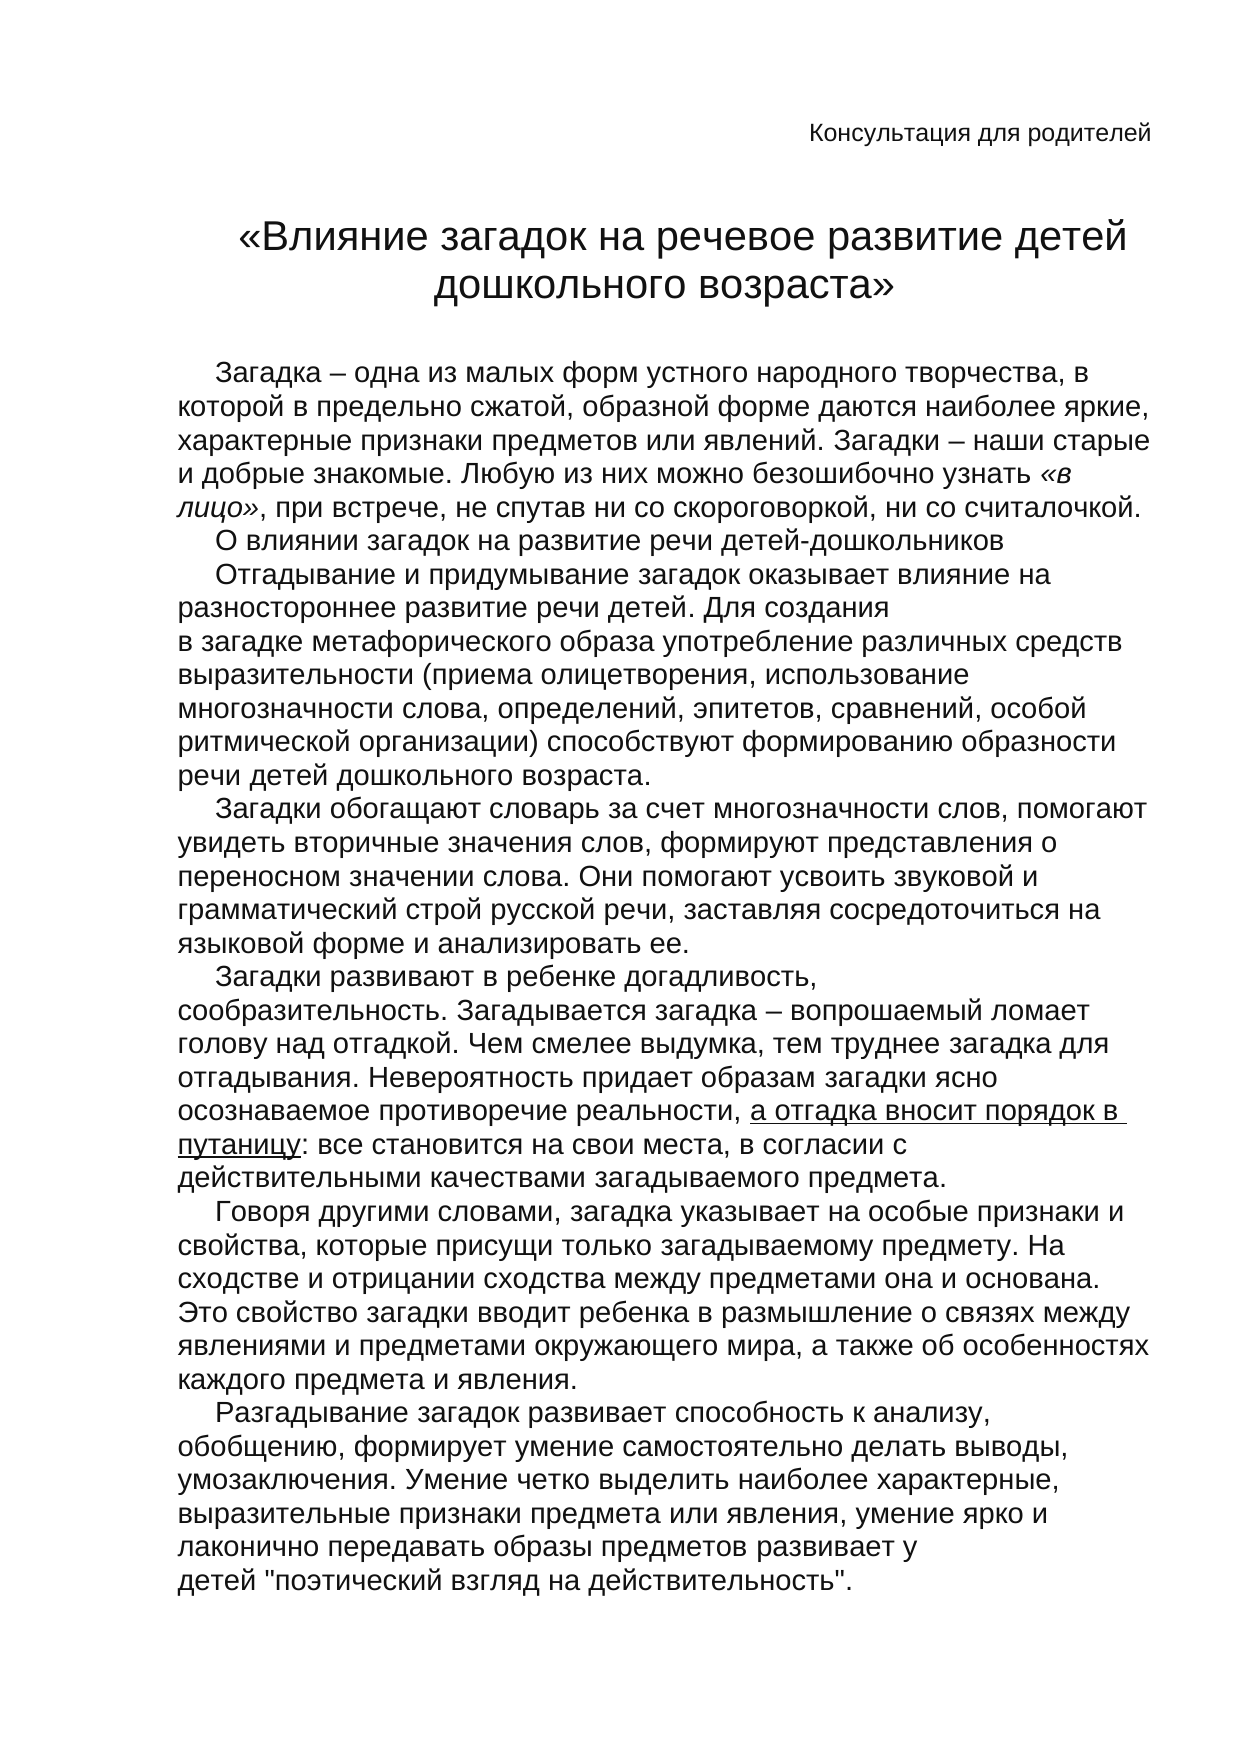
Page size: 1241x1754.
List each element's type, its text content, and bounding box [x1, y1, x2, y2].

text Говоря другими словами, загадка указывает на особые признаки и свойства, которые присущи только загадываемому предмету. На сходстве и отрицании сходства между предметами она и основана. Это свойство загадки вводит ребенка в размышление о связях между явлениями и предметами окружающего мира, а также об особенностях каждого предмета и явления. [177, 1194, 1152, 1395]
text О влиянии загадок на развитие речи детей-дошкольников [177, 523, 1152, 557]
text Разгадывание загадок развивает способность к анализу, обобщению, формирует умение самостоятельно делать выводы, умозаключения. Умение четко выделить наиболее характерные, выразительные признаки предмета или явления, умение ярко и лаконично передавать образы предметов развивает у детей "поэтический взгляд на действительность". [177, 1395, 1152, 1596]
text Консультация для родителей [177, 118, 1152, 147]
text «Влияние загадок на речевое развитие детей дошкольного возраста» [177, 212, 1152, 307]
text Загадка – одна из малых форм устного народного творчества, в которой в предельно сжатой, образной форме даются наиболее яркие, характерные признаки предметов или явлений. Загадки – наши старые и добрые знакомые. Любую из них можно безошибочно узнать «в лицо», при встрече, не спутав ни со скороговоркой, ни со считалочкой. [177, 355, 1152, 523]
text Отгадывание и придумывание загадок оказывает влияние на разностороннее развитие речи детей. Для создания в загадке метафорического образа употребление различных средств выразительности (приема олицетворения, использование многозначности слова, определений, эпитетов, сравнений, особой ритмической организации) способствуют формированию образности речи детей дошкольного возраста. [177, 557, 1152, 791]
text Загадки обогащают словарь за счет многозначности слов, помогают увидеть вторичные значения слов, формируют представления о переносном значении слова. Они помогают усвоить звуковой и грамматический строй русской речи, заставляя сосредоточиться на языковой форме и анализировать ее. [177, 791, 1152, 959]
text Загадки развивают в ребенке догадливость, сообразительность. Загадывается загадка – вопрошаемый ломает голову над отгадкой. Чем смелее выдумка, тем труднее загадка для отгадывания. Невероятность придает образам загадки ясно осознаваемое противоречие реальности, а отгадка вносит порядок в путаницу: все становится на свои места, в согласии с действительными качествами загадываемого предмета. [177, 959, 1152, 1194]
